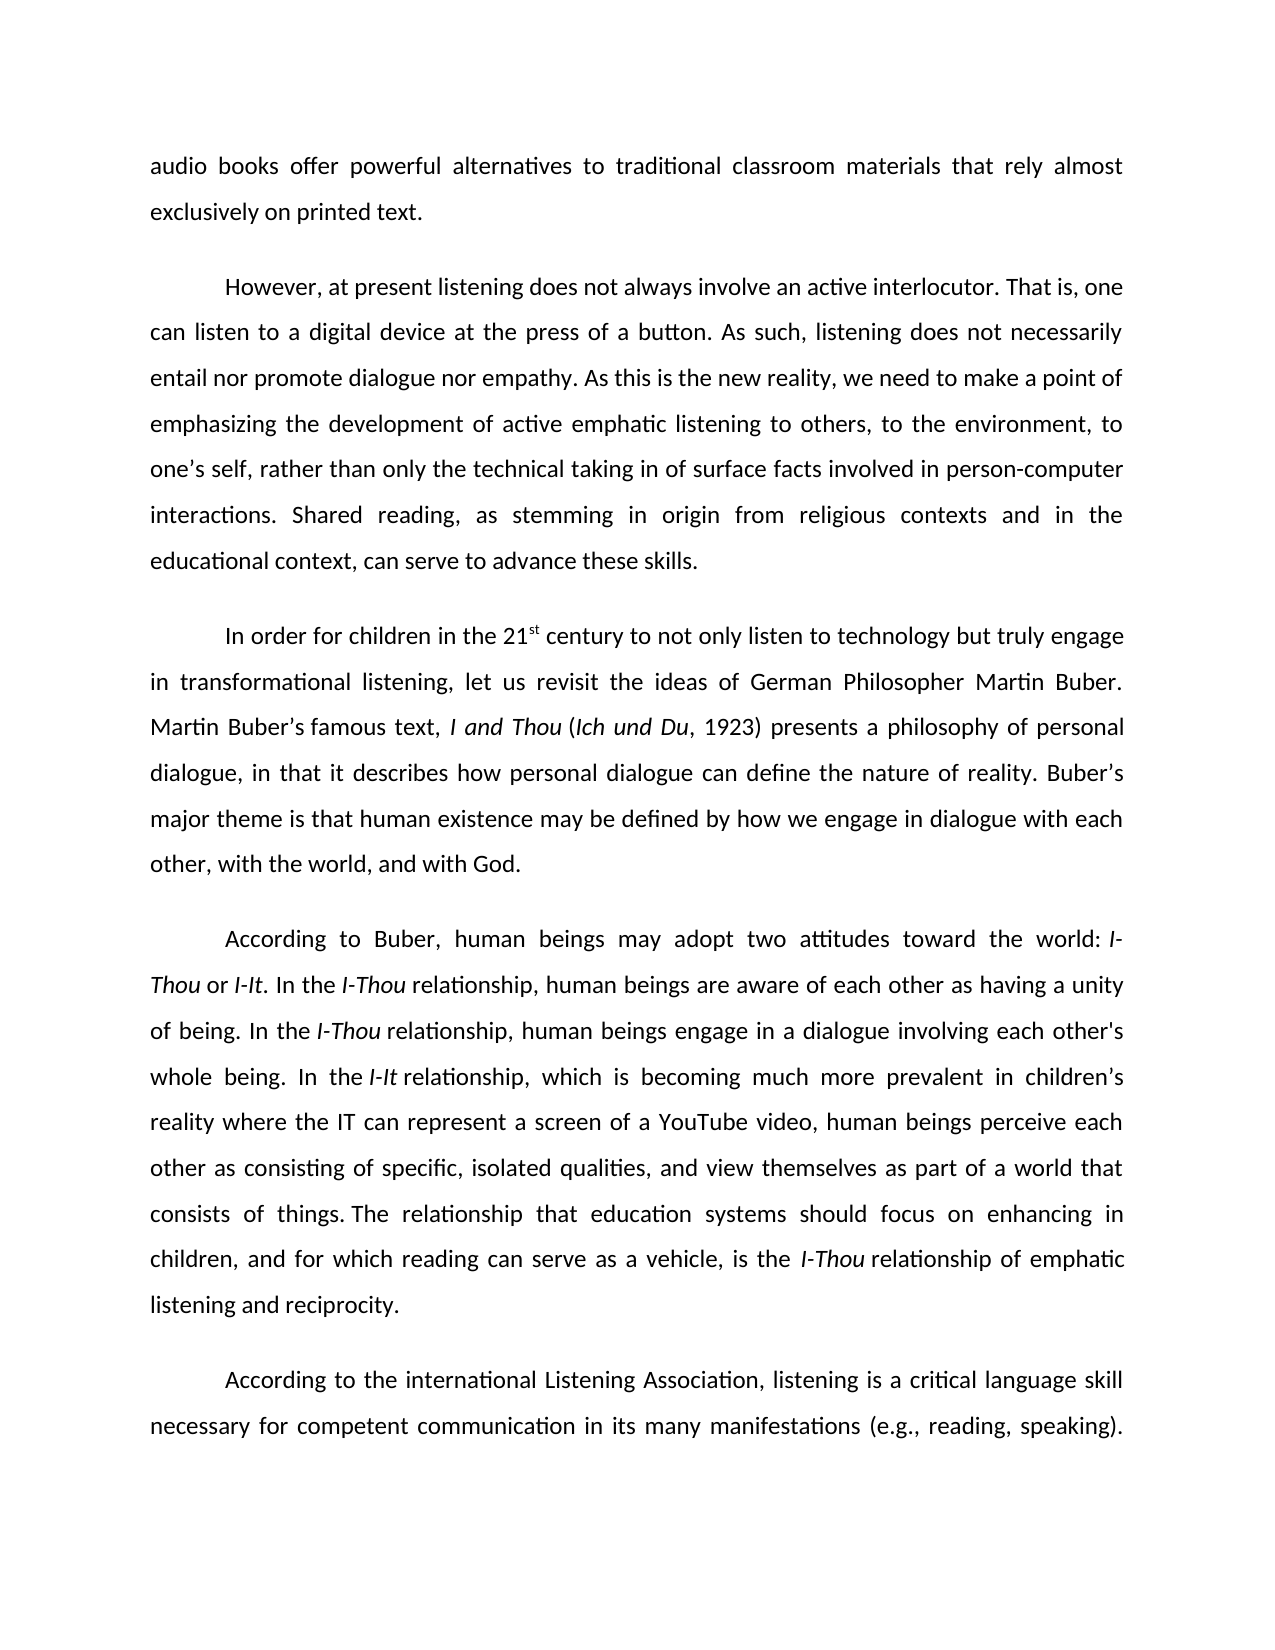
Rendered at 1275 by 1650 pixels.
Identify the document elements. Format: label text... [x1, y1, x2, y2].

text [150, 1364, 1125, 1440]
text However, at present listening does not always involve an active interlocutor. That is, one can listen to a digital device at the press of a button. As such, listening does not necessarily entail nor promote dialogue nor empathy. As this is the new reality, we need to make a point of emphasizing the development of active emphatic listening to others, to the environment, to one’s self, rather than only the technical taking in of surface facts involved in person-computer interactions. Shared reading, as stemming in origin from religious contexts and in the educational context, can serve to advance these skills. [150, 271, 1125, 576]
text According to Buber, human beings may adopt two attitudes toward the world: I-Thou or I-It. In the I-Thou relationship, human beings are aware of each other as having a unity of being. In the I-Thou relationship, human beings engage in a dialogue involving each other's whole being. In the I-It relationship, which is becoming much more prevalent in children’s reality where the IT can represent a screen of a YouTube video, human beings perceive each other as consisting of specific, isolated qualities, and view themselves as part of a world that consists of things. The relationship that education systems should focus on enhancing in children, and for which reading can serve as a vehicle, is the I-Thou relationship of emphatic listening and reciprocity. [150, 923, 1125, 1320]
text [150, 150, 1125, 226]
text In order for children in the 21st century to not only listen to technology but truly engage in transformational listening, let us revisit the ideas of German Philosopher Martin Buber. Martin Buber’s famous text, I and Thou (Ich und Du, 1923) presents a philosophy of personal dialogue, in that it describes how personal dialogue can define the nature of reality. Buber’s major theme is that human existence may be defined by how we engage in dialogue with each other, with the world, and with God. [150, 620, 1125, 879]
